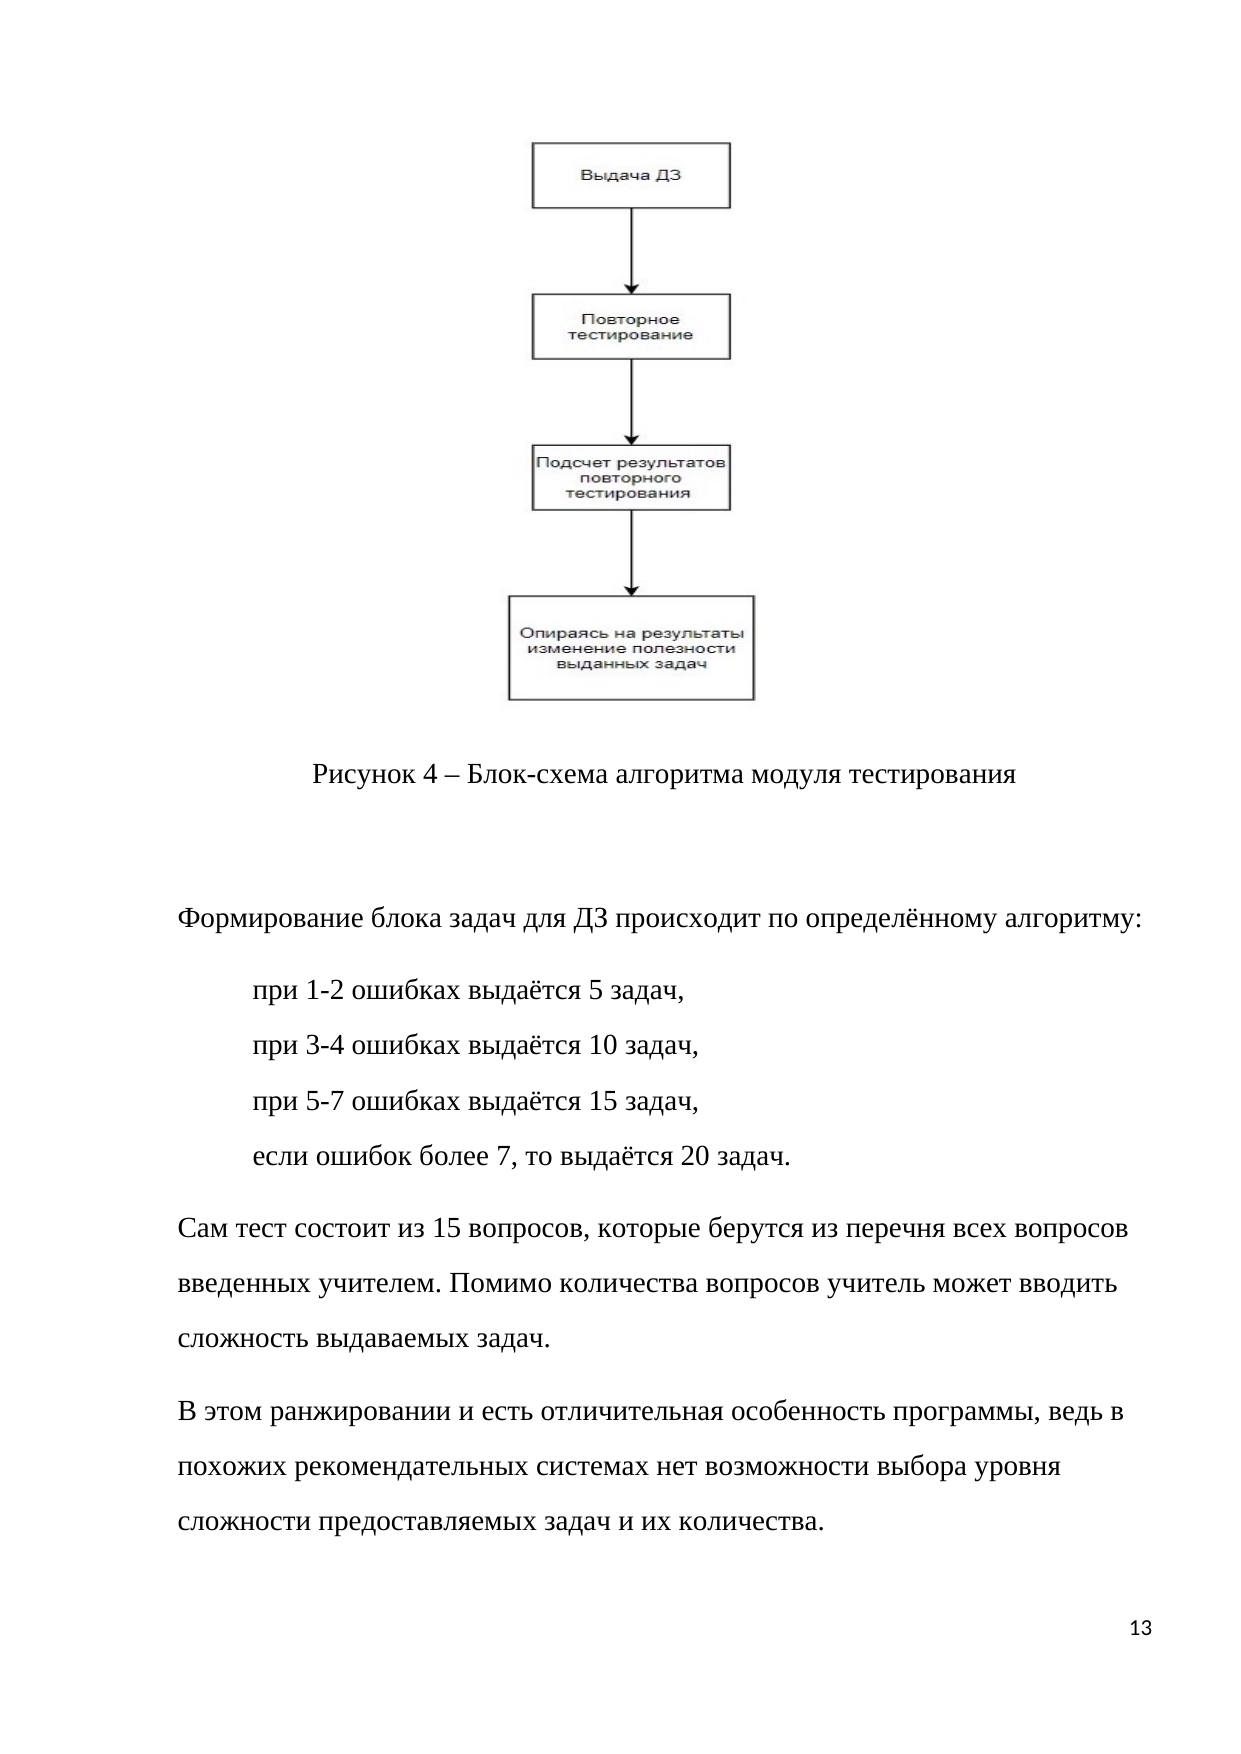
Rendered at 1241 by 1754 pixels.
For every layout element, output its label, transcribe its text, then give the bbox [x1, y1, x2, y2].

picture [339, 117, 989, 718]
text Сам тест состоит из 15 вопросов, которые берутся из перечня всех вопросов введенных учителем. Помимо количества вопросов учитель может вводить сложность выдаваемых задач. [177, 1210, 1153, 1354]
text Рисунок 4 – Блок-схема алгоритма модуля тестирования [176, 756, 1153, 790]
list при 1-2 ошибках выдаётся 5 задач, при 3-4 ошибках выдаётся 10 задач, при 5-7 ошибках выдаётся 15 задач, если ошибок более 7, то выдаётся 20 задач. [252, 972, 1153, 1172]
text В этом ранжировании и есть отличительная особенность программы, ведь в похожих рекомендательных системах нет возможности выбора уровня сложности предоставляемых задач и их количества. [177, 1393, 1153, 1537]
text Формирование блока задач для ДЗ происходит по определённому алгоритму: [177, 900, 1153, 934]
